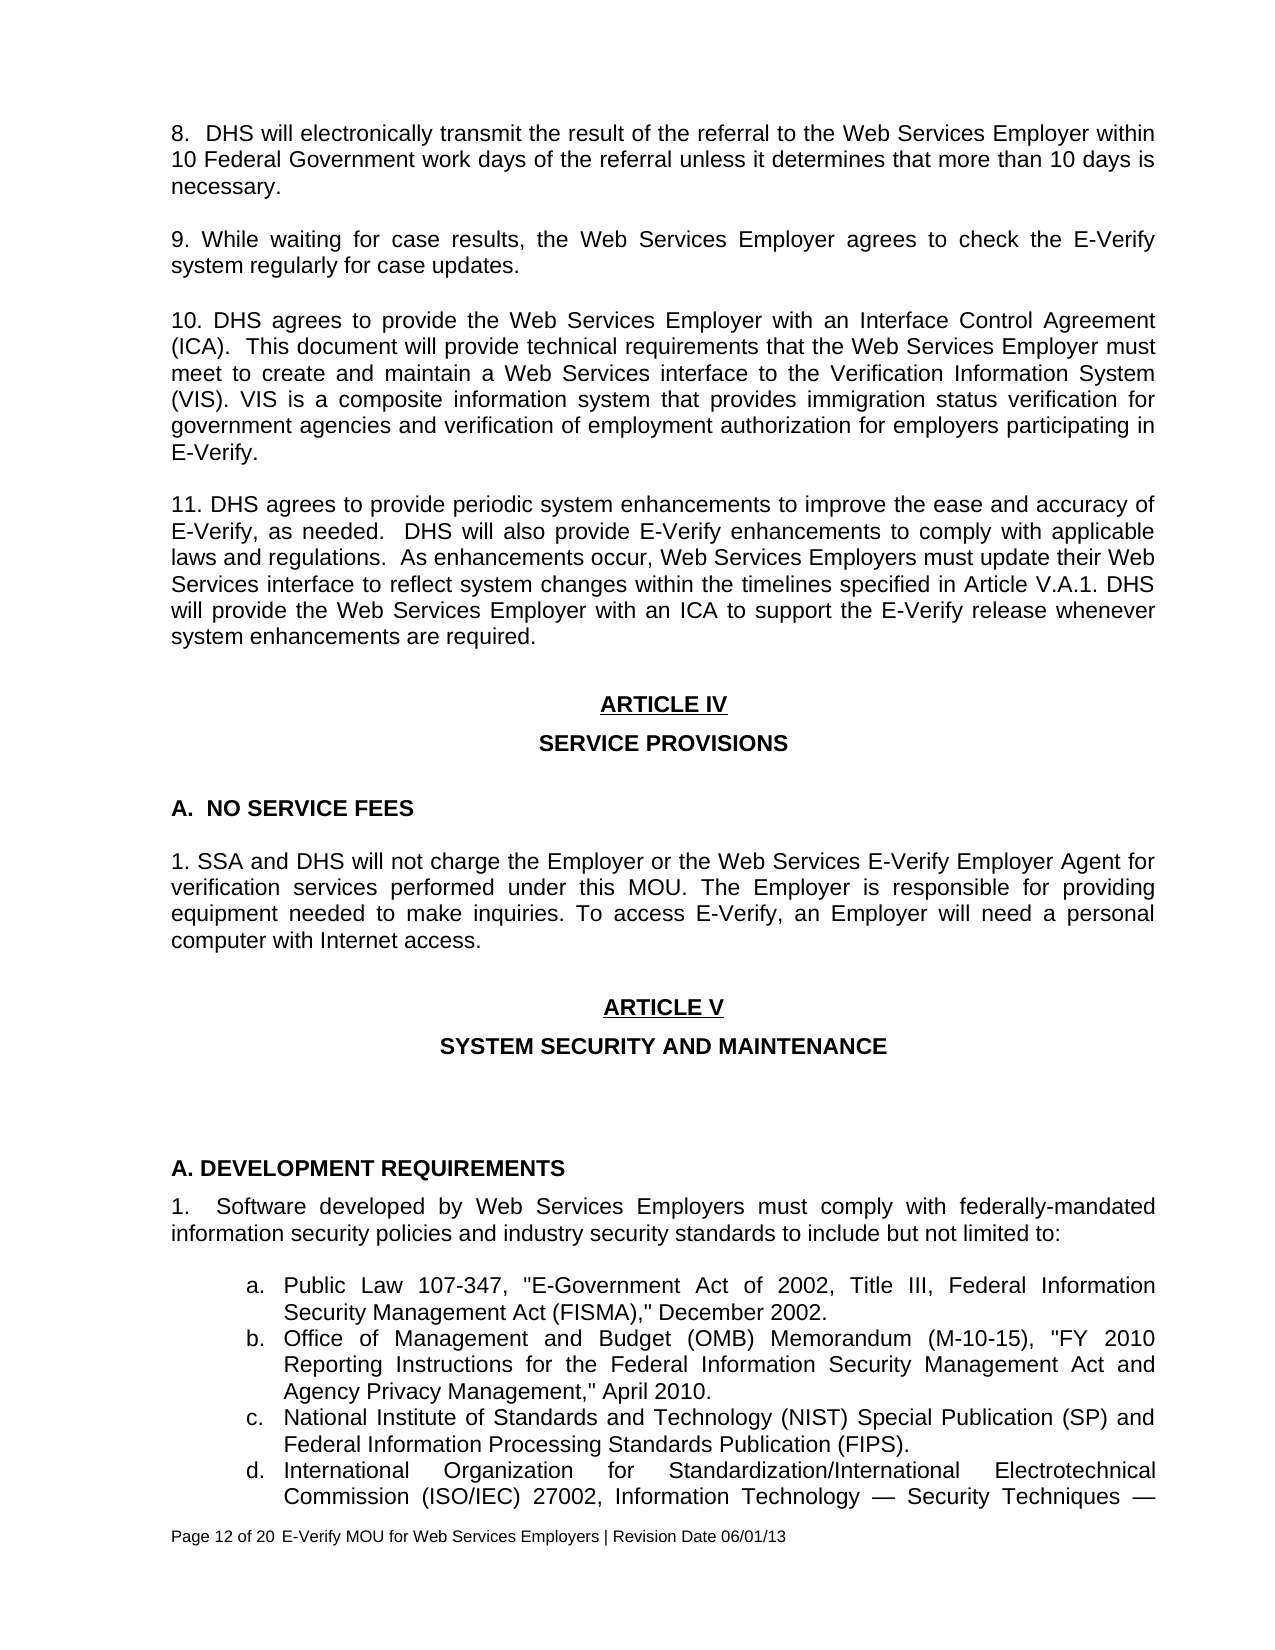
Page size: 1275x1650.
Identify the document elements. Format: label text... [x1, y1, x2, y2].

text A. DEVELOPMENT REQUIREMENTS [171, 1154, 1156, 1181]
list National Institute of Standards and Technology (NIST) Special Publication (SP) and Federal Information Processing Standards Publication (FIPS). [246, 1404, 1156, 1457]
list Office of Management and Budget (OMB) Memorandum (M-10-15), "FY 2010 Reporting Instructions for the Federal Information Security Management Act and Agency Privacy Management," April 2010. [246, 1325, 1156, 1404]
text 1. Software developed by Web Services Employers must comply with federally-mandated information security policies and industry security standards to include but not limited to: [171, 1193, 1156, 1246]
text 9. While waiting for case results, the Web Services Employer agrees to check the E-Verify system regularly for case updates. [171, 226, 1156, 278]
text SYSTEM SECURITY AND MAINTENANCE [171, 1033, 1156, 1059]
text A. NO SERVICE FEES [171, 795, 1156, 821]
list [246, 1457, 1156, 1509]
text 11. DHS agrees to provide periodic system enhancements to improve the ease and accuracy of E-Verify, as needed. DHS will also provide E-Verify enhancements to comply with applicable laws and regulations. As enhancements occur, Web Services Employers must update their Web Services interface to reflect system changes within the timelines specified in Article V.A.1. DHS will provide the Web Services Employer with an ICA to support the E-Verify release whenever system enhancements are required. [171, 491, 1156, 649]
text 10. DHS agrees to provide the Web Services Employer with an Interface Control Agreement (ICA). This document will provide technical requirements that the Web Services Employer must meet to create and maintain a Web Services interface to the Verification Information System (VIS). is a composite information system that provides immigration status verification for government agencies and verification of employment authorization for employers participating in E-Verify. [171, 307, 1156, 465]
text ARTICLE IV [171, 691, 1156, 717]
text SERVICE PROVISIONS [171, 730, 1156, 756]
list Public Law 107-347, "E-Government Act of 2002, Title III, Federal Information Security Management Act (FISMA)," December 2002. [246, 1272, 1156, 1325]
text 8. DHS will electronically transmit the result of the referral to the Web Services Employer within 10 Federal Government work days of the referral unless it determines that more than 10 days is necessary. [171, 120, 1156, 199]
text 1. SSA and DHS will not charge the Employer or the Web Services E-Verify Employer Agent for verification services performed under this MOU. The Employer is responsible for providing equipment needed to make inquiries. To access E-Verify, an Employer will need a personal computer with Internet access. [171, 848, 1156, 953]
text ARTICLE V [171, 994, 1156, 1021]
